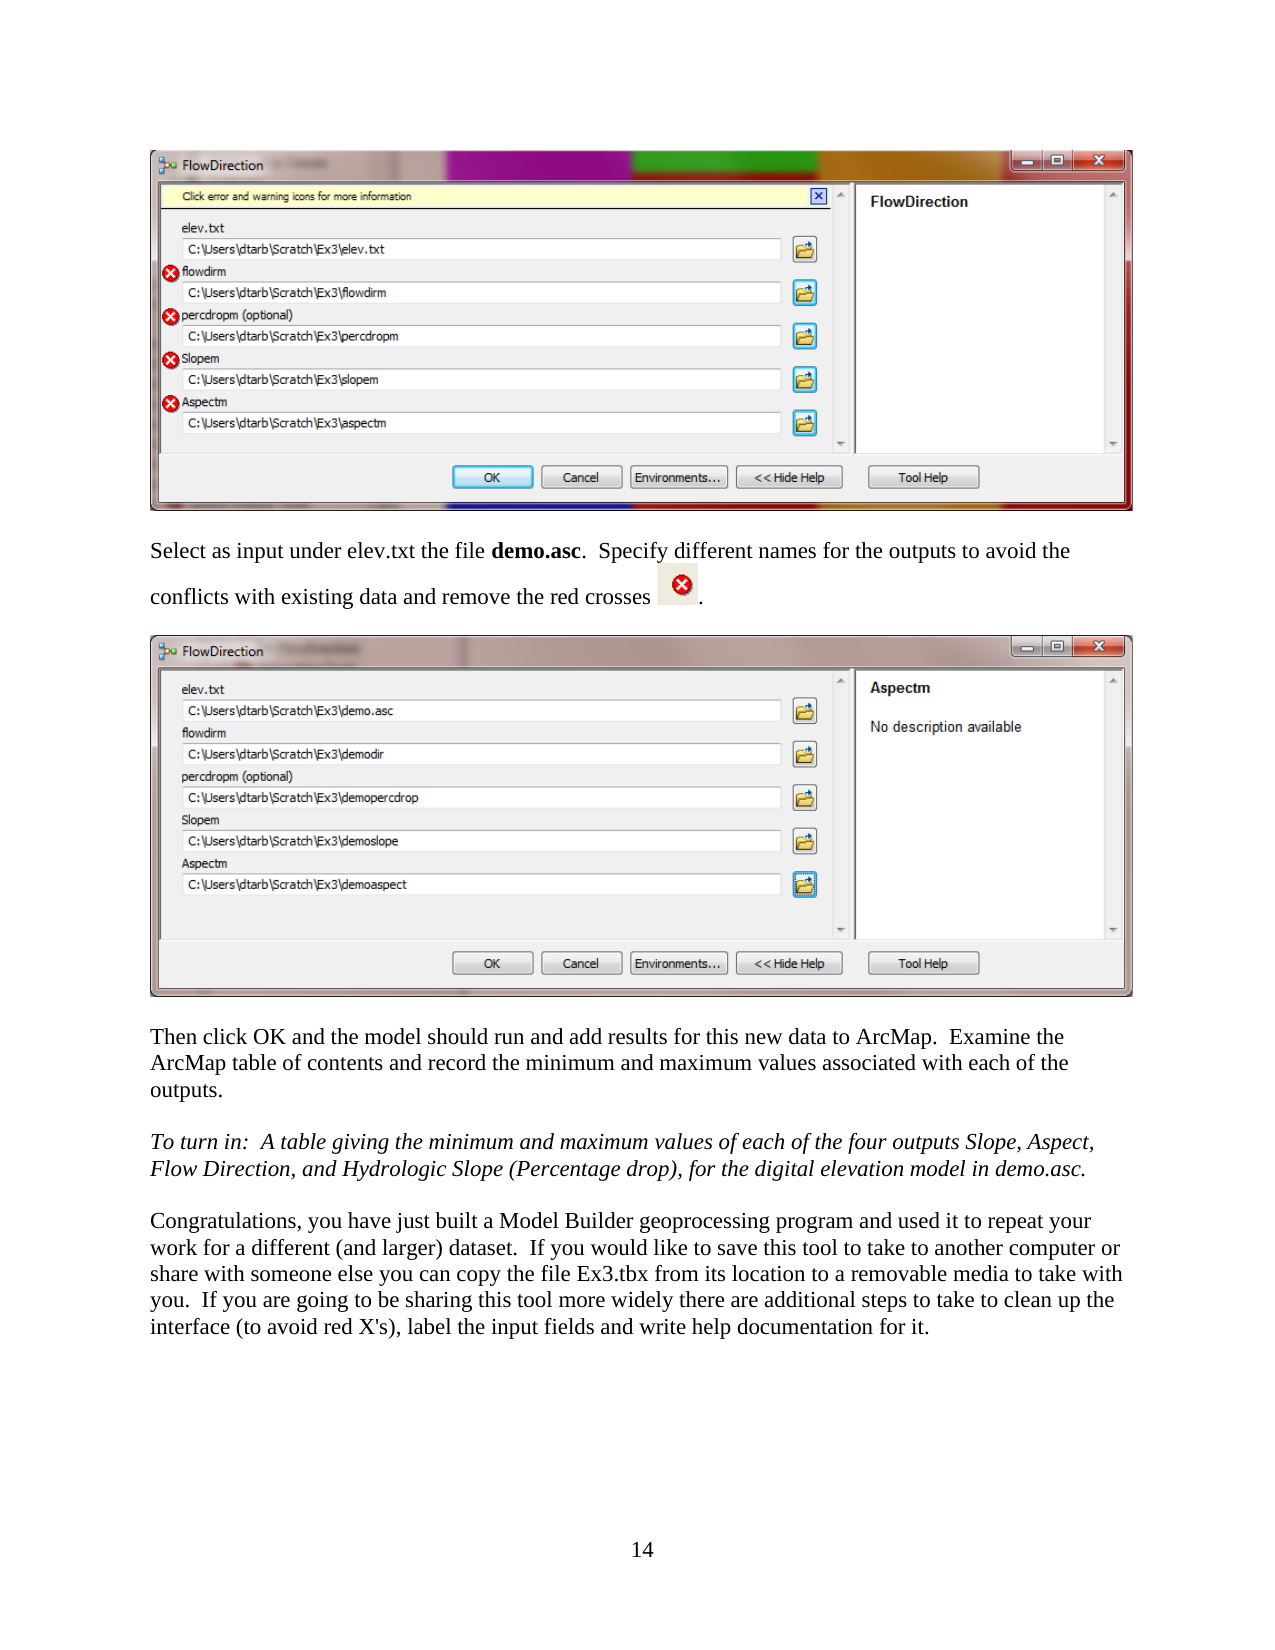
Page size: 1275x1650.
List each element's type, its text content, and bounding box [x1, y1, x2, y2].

text Congratulations, you have just built a Model Builder geoprocessing program and used it to repeat your work for a different (and larger) dataset. If you would like to save this tool to take to another computer or share with someone else you can copy the file Ex3.tbx from its location to a removable media to take with you. If you are going to be sharing this tool more widely there are additional steps to take to clean up the interface (to avoid red X's), label the input fields and write help documentation for it. [150, 1207, 1134, 1339]
text Then click OK and the model should run and add results for this new data to ArcMap. Examine the ArcMap table of contents and record the minimum and maximum values associated with each of the outputs. [150, 1023, 1134, 1102]
text To turn in: A table giving the minimum and maximum values of each of the four outputs Slope, Aspect, Flow Direction, and Hydrologic Slope (Percentage drop), for the digital elevation model in demo.asc. [150, 1128, 1134, 1181]
text Select as input under elev.txt the file demo.asc. Specify different names for the outputs to avoid the conflicts with existing data and remove the red crosses . [150, 537, 1134, 609]
picture [657, 563, 698, 605]
picture [150, 635, 1133, 997]
picture [150, 150, 1133, 511]
